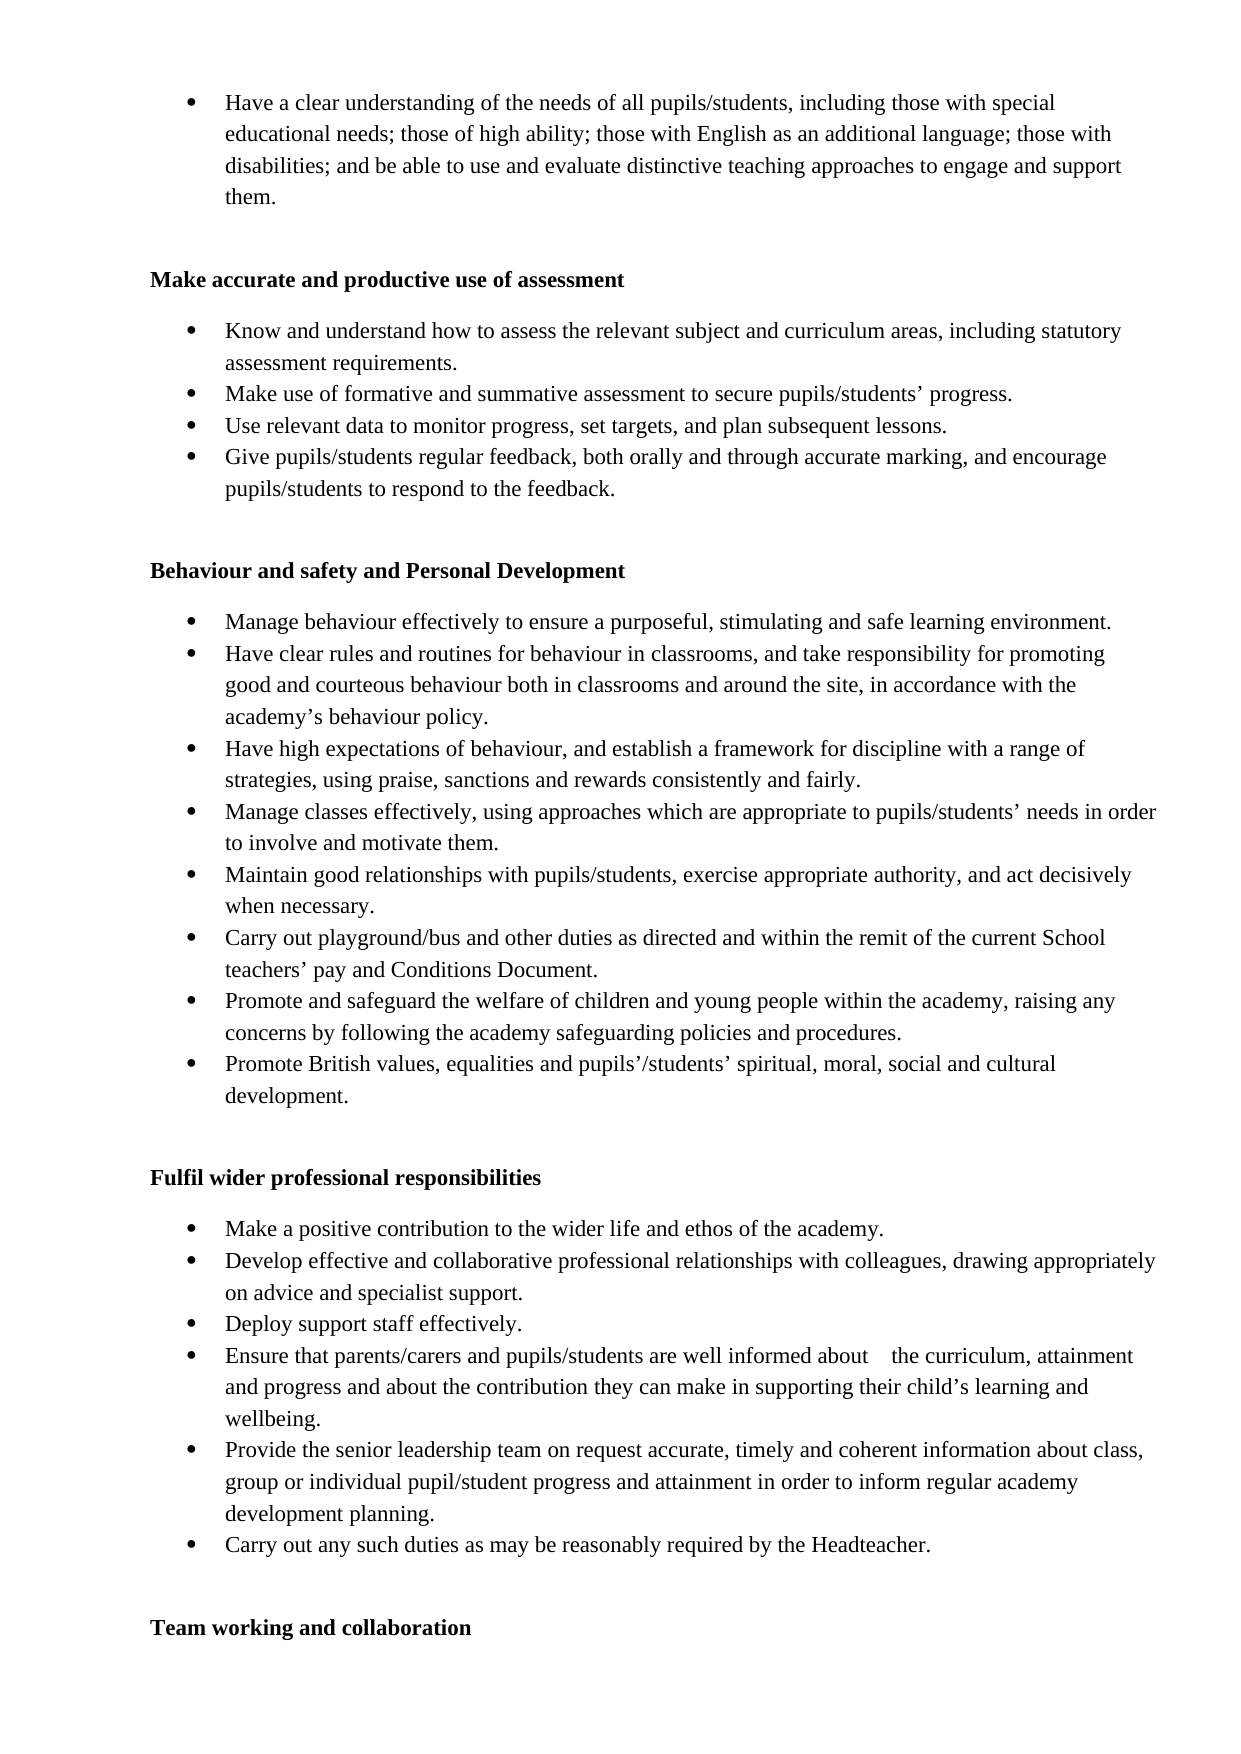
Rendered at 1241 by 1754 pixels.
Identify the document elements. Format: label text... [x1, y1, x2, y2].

list Manage behaviour effectively to ensure a purposeful, stimulating and safe learning environment. [187, 608, 1157, 635]
text Behaviour and safety and Personal Development [150, 557, 1157, 584]
list Develop effective and collaborative professional relationships with colleagues, drawing appropriately on advice and specialist support. [187, 1247, 1157, 1305]
list Have clear rules and routines for behaviour in classrooms, and take responsibility for promoting good and courteous behaviour both in classrooms and around the site, in accordance with the academy’s behaviour policy. [187, 640, 1157, 729]
list Deploy support staff effectively. [187, 1310, 1157, 1337]
list Know and understand how to assess the relevant subject and curriculum areas, including statutory assessment requirements. [187, 317, 1157, 375]
list Manage classes effectively, using approaches which are appropriate to pupils/students’ needs in order to involve and motivate them. [187, 798, 1157, 856]
list Use relevant data to monitor progress, set targets, and plan subsequent lessons. [187, 412, 1157, 438]
text Make accurate and productive use of assessment [150, 266, 1157, 292]
text Team working and collaboration [150, 1614, 1157, 1640]
list Make a positive contribution to the wider life and ethos of the academy. [187, 1216, 1157, 1242]
list Ensure that parents/carers and pupils/students are well informed about the curriculum, attainment and progress and about the contribution they can make in supporting their child’s learning and wellbeing. [187, 1342, 1157, 1431]
list Provide the senior leadership team on request accurate, timely and coherent information about class, group or individual pupil/student progress and attainment in order to inform regular academy development planning. [187, 1436, 1157, 1526]
list Make use of formative and summative assessment to secure pupils/students’ progress. [187, 380, 1157, 406]
list Promote British values, equalities and pupils’/students’ spiritual, moral, social and cultural development. [187, 1050, 1157, 1108]
list Give pupils/students regular feedback, both orally and through accurate marking, and encourage pupils/students to respond to the feedback. [187, 443, 1157, 501]
list Carry out playground/bus and other duties as directed and within the remit of the current School teachers’ pay and Conditions Document. [187, 924, 1157, 982]
list Maintain good relationships with pupils/students, exercise appropriate authority, and act decisively when necessary. [187, 861, 1157, 919]
list Carry out any such duties as may be reasonably required by the Headteacher. [187, 1531, 1157, 1557]
list Have a clear understanding of the needs of all pupils/students, including those with special educational needs; those of high ability; those with English as an additional language; those with disabilities; and be able to use and evaluate distinctive teaching approaches to engage and support them. [187, 89, 1157, 210]
list Have high expectations of behaviour, and establish a framework for discipline with a range of strategies, using praise, sanctions and rewards consistently and fairly. [187, 735, 1157, 793]
text Fulfil wider professional responsibilities [150, 1164, 1157, 1191]
list Promote and safeguard the welfare of children and young people within the academy, raising any concerns by following the academy safeguarding policies and procedures. [187, 987, 1157, 1045]
